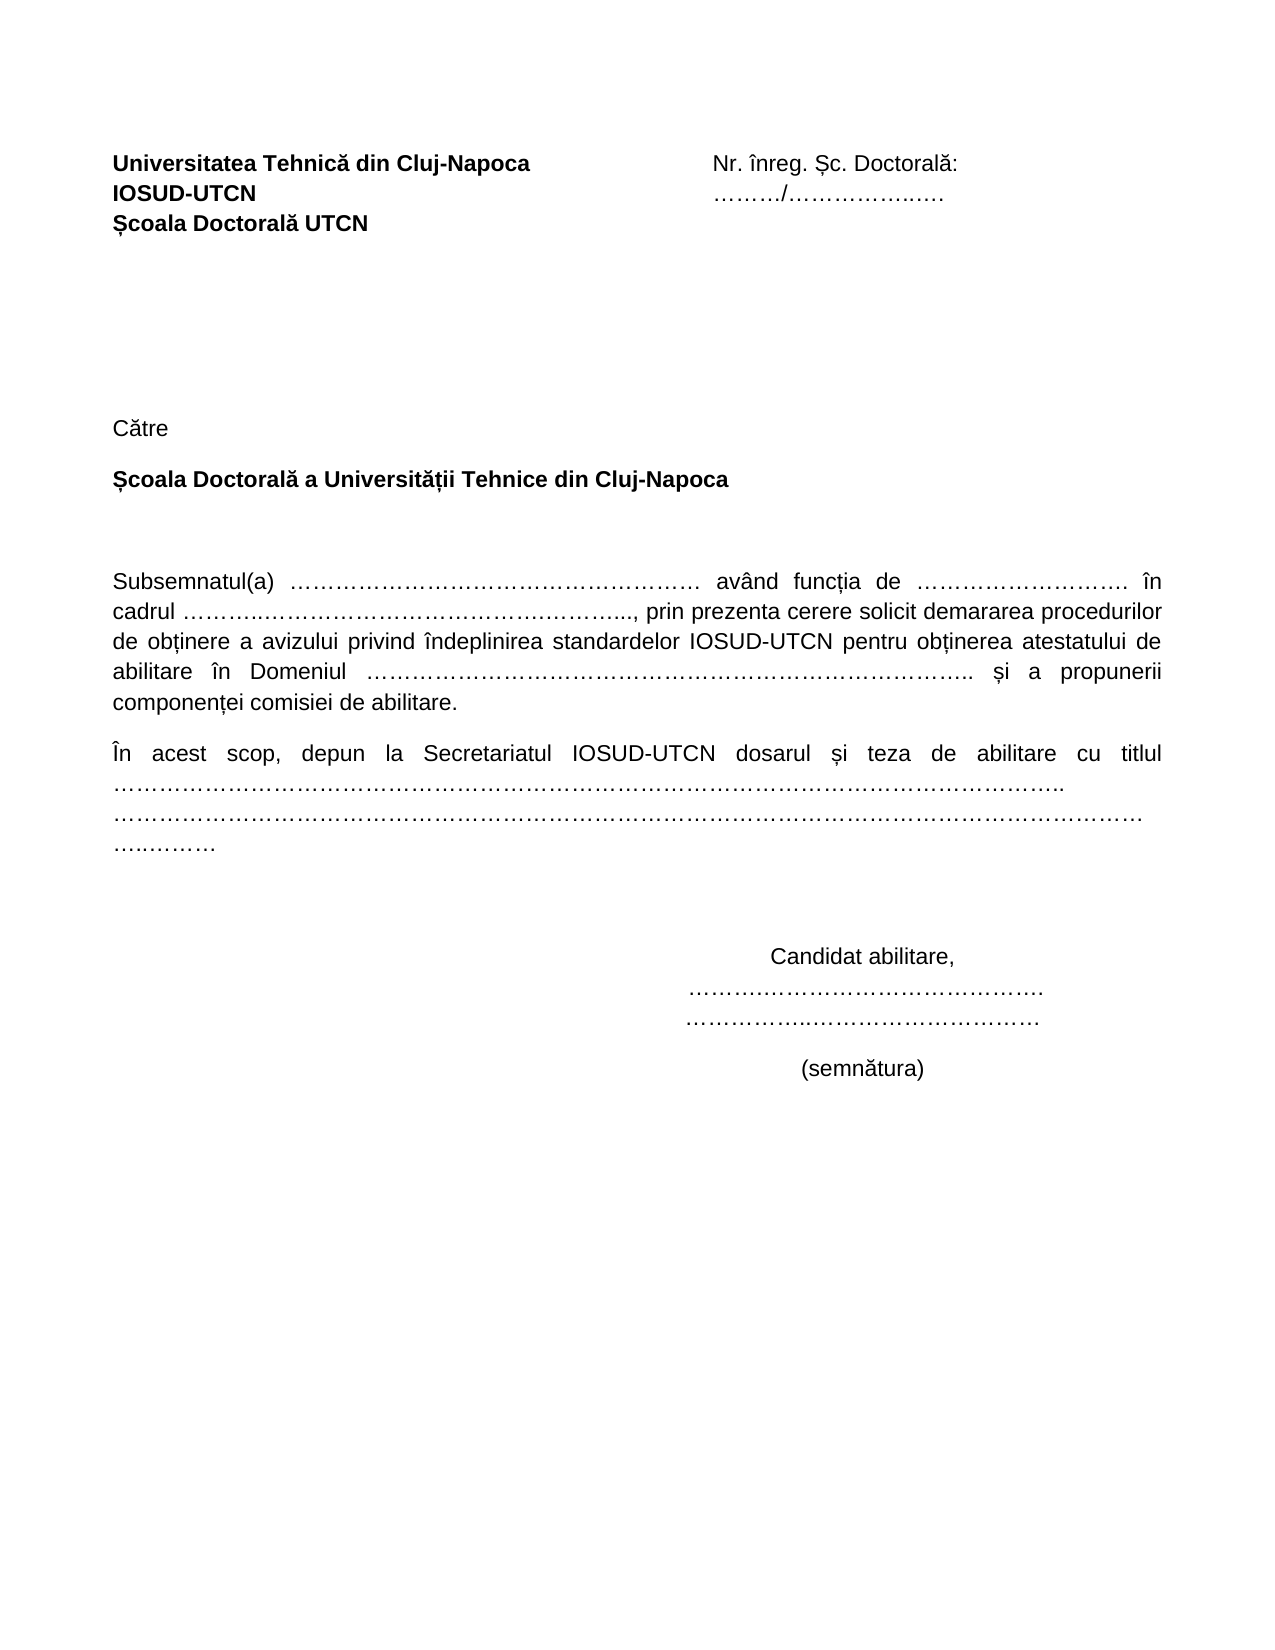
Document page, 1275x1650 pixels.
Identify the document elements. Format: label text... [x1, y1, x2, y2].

text ……….………………………………. [112, 973, 1162, 1000]
text Subsemnatul(a) ……………………………………………… având funcția de ………………………. în cadrul ………..……………………………….………..., prin prezenta cerere solicit demararea procedurilor de obținere a avizului privind îndeplinirea standardelor IOSUD-UTCN pentru obținerea atestatului de abilitare în Domeniul …………………………………………………………………….. și a propunerii componenței comisiei de abilitare. [112, 568, 1162, 715]
text Universitatea Tehnică din Cluj-Napoca Nr. înreg. Șc. Doctorală: [112, 150, 1162, 176]
text (semnătura) [112, 1055, 1162, 1081]
text În acest scop, depun la Secretariatul IOSUD-UTCN dosarul și teza de abilitare cu titlul ……………………………………………………………………………………………………………..…………………………………………………………………………………………………………………………..……… [112, 739, 1162, 857]
text ……………..………………………… [112, 1004, 1162, 1030]
text Școala Doctorală UTCN [112, 210, 1162, 237]
text Candidat abilitare, [112, 943, 1162, 970]
text IOSUD-UTCN ………/……………..…. [112, 180, 1162, 207]
text Către [112, 414, 1162, 441]
text Școala Doctorală a Universității Tehnice din Cluj-Napoca [112, 466, 1162, 492]
